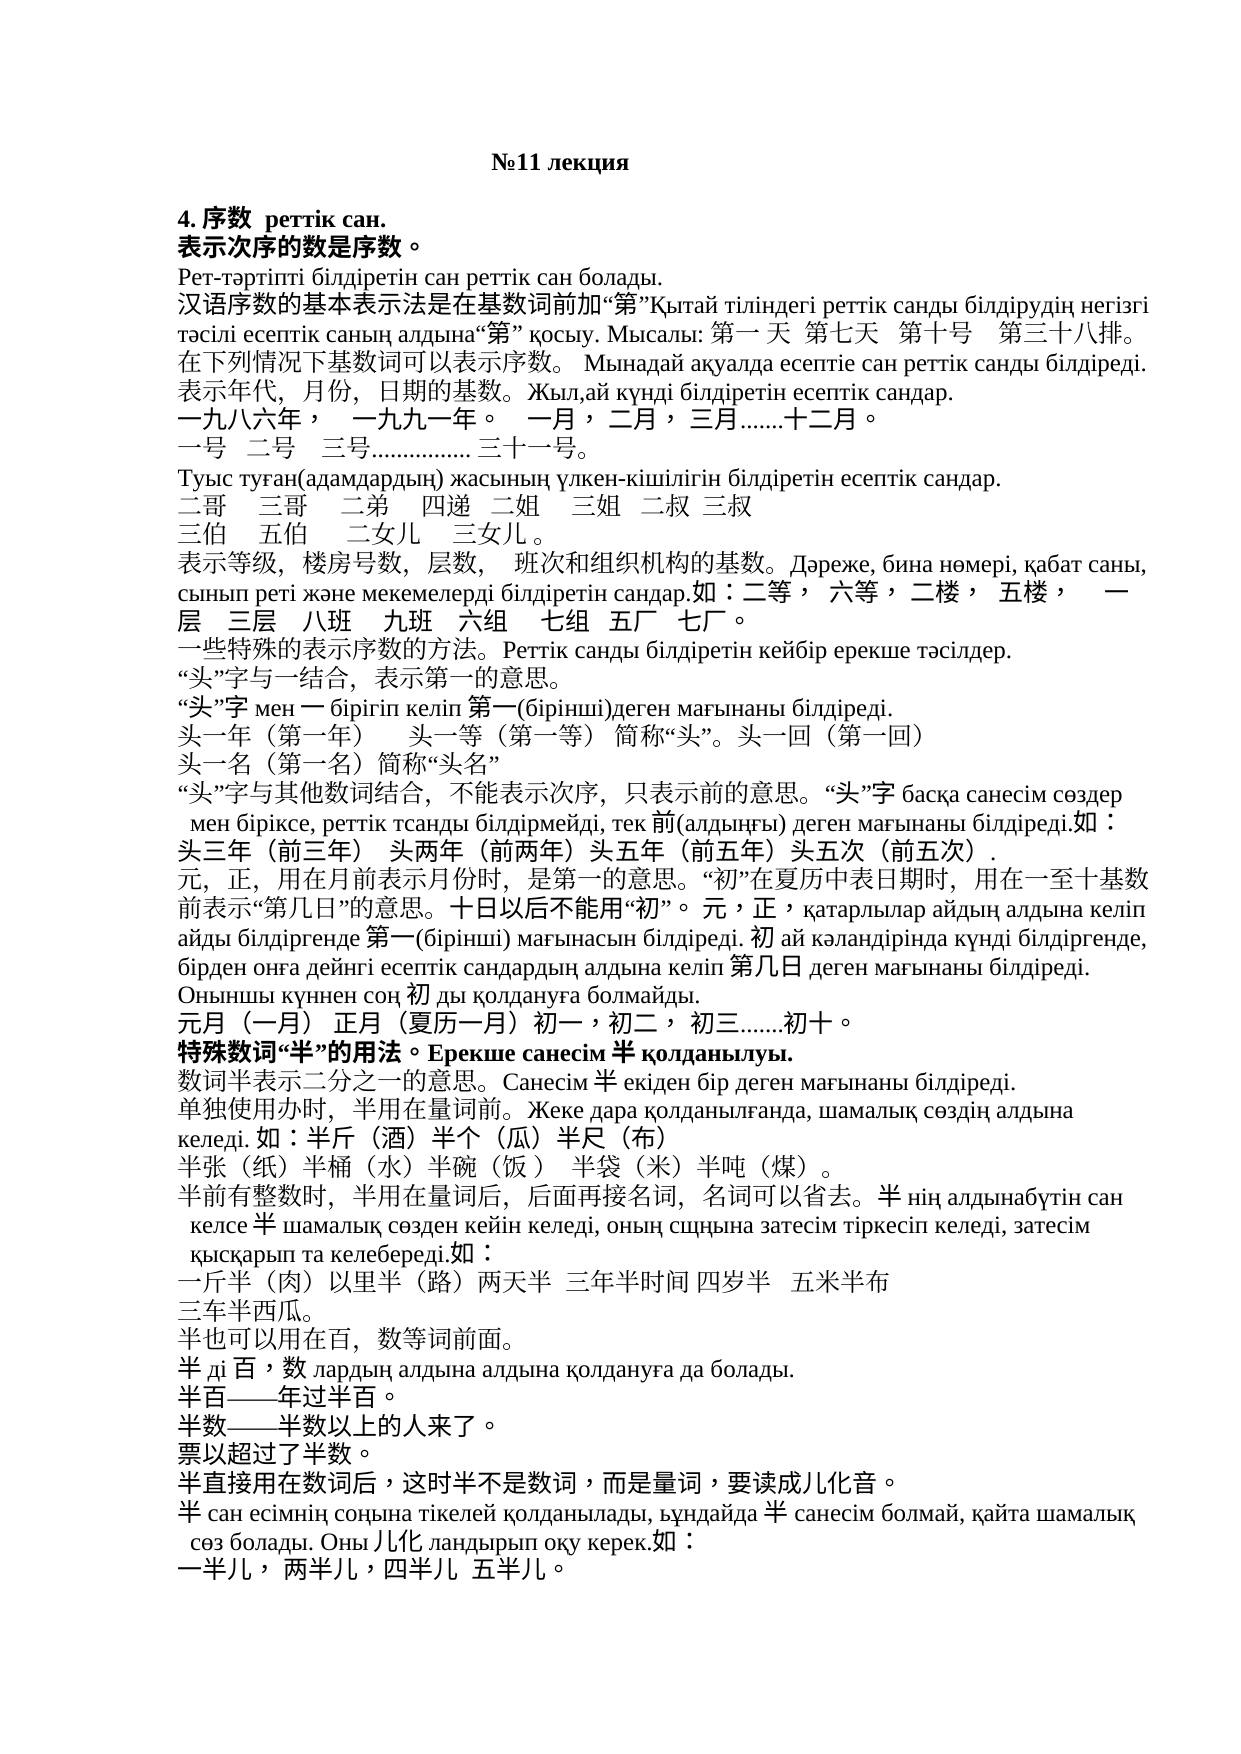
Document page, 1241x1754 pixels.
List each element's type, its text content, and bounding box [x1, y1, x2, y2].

text 元月（一月） 正月（夏历一月）初一，初二， 初三.......初十。 [177, 1009, 1152, 1038]
text 三车半西瓜。 [177, 1297, 1152, 1326]
text 一半儿， 两半儿，四半儿 五半儿。 [177, 1556, 1152, 1584]
text 三伯 五伯 二女儿 三女儿 。 [177, 521, 1152, 549]
text 一斤半（肉）以里半（路）两天半 三年半时间 四岁半 五米半布 [177, 1268, 1152, 1297]
text Рет-тәртіпті білдіретін сан реттік сан болады. [177, 262, 1152, 291]
text 单独使用办时，半用在量词前。Жеке дара қолданылғанда, шамалық сөздің алдына келеді. 如：半斤（酒）半个（瓜）半尺（布） [177, 1096, 1152, 1153]
text 一九八六年， 一九九一年。 一月， 二月， 三月.......十二月。 [177, 406, 1152, 434]
text 元，正，用在月前表示月份时，是第一的意思。“初”在夏历中表日期时，用在一至十基数前表示“第几日”的意思。十日以后不能用“初”。 元，正，қатарлылар айдың алдына келіп айды білдіргенде第一(бірінші) мағынасын білдіреді. 初ай кәландірінда күнді білдіргенде, бірден онға дейнгі есептік сандардың алдына келіп第几日деген мағынаны білдіреді. Оныншы күннен соң 初ды қолдануға болмайды. [177, 866, 1152, 1009]
text 表示年代，月份，日期的基数。Жыл,ай күнді білдіретін есептік сандар. [177, 377, 1152, 406]
text Туыс туған(адамдардың) жасының үлкен-кішілігін білдіретін есептік сандар. [177, 463, 1152, 492]
text 特殊数词“半”的用法。Ерекше санесім半қолданылуы. [177, 1038, 1152, 1067]
text 头三年（前三年） 头两年（前两年）头五年（前五年）头五次（前五次）. [177, 837, 1152, 866]
text 头一名（第一名）简称“头名” [177, 751, 1152, 779]
text 半百——年过半百。 [177, 1383, 1152, 1412]
text 头一年（第一年） 头一等（第一等） 简称“头”。头一回（第一回） [177, 722, 1152, 751]
text 一号 二号 三号................ 三十一号。 [177, 434, 1152, 463]
text “头”字мен一бірігіп келіп第一(бірінші)деген мағынаны білдіреді. [177, 693, 1152, 722]
text №11 лекция [177, 147, 1152, 176]
text 半ді百，数 лардың алдына алдына қолдануға да болады. [177, 1354, 1152, 1383]
text 半张（纸）半桶（水）半碗（饭 ） 半袋（米）半吨（煤）。 [177, 1153, 1152, 1182]
text 二哥 三哥 二弟 四递 二姐 三姐 二叔 三叔 [177, 492, 1152, 521]
text 表示等级，楼房号数，层数， 班次和组织机构的基数。Дәреже, бина нөмері, қабат саны, сынып реті және мекемелерді білдіретін сандар.如：二等， 六等， 二楼， 五楼， 一层 三层 八班 九班 六组 七组 五厂 七厂。 [177, 549, 1152, 636]
text 汉语序数的基本表示法是在基数词前加“第”Қытай тіліндегі реттік санды білдірудің негізгі тәсілі есептік саның алдына“第” қосыу. Мысалы: 第一 天 第七天 第十号 第三十八排。 [177, 291, 1152, 348]
text 数词半表示二分之一的意思。Санесім半екіден бір деген мағынаны білдіреді. [177, 1067, 1152, 1096]
text 半前有整数时，半用在量词后，后面再接名词，名词可以省去。半нің алдынабүтін сан келсе半шамалық сөзден кейін келеді, оның сщңына затесім тіркесіп келеді, затесім қысқарып та келебереді.如： [177, 1182, 1152, 1268]
text 表示次序的数是序数。 [177, 233, 1152, 262]
text 一些特殊的表示序数的方法。Реттік санды білдіретін кейбір ерекше тәсілдер. [177, 636, 1152, 664]
text 半直接用在数词后，这时半不是数词，而是量词，要读成儿化音。 [177, 1469, 1152, 1498]
text 票以超过了半数。 [177, 1441, 1152, 1469]
text 在下列情况下基数词可以表示序数。 Мынадай ақуалда есептіе сан реттік санды білдіреді. [177, 348, 1152, 377]
text 半数——半数以上的人来了。 [177, 1412, 1152, 1441]
text “头”字与其他数词结合，不能表示次序，只表示前的意思。“头”字басқа санесім сөздер мен біріксе, реттік тсанды білдірмейді, тек前(алдыңғы) деген мағынаны білдіреді.如： [177, 779, 1152, 837]
text 半也可以用在百，数等词前面。 [177, 1326, 1152, 1354]
text 4. 序数 реттік сан. [177, 204, 1152, 233]
text “头”字与一结合，表示第一的意思。 [177, 664, 1152, 693]
text 半сан есімнің соңына тікелей қолданылады, ьұндайда半 санесім болмай, қайта шамалық сөз болады. Оны儿化ландырып оқу керек.如： [177, 1498, 1152, 1556]
